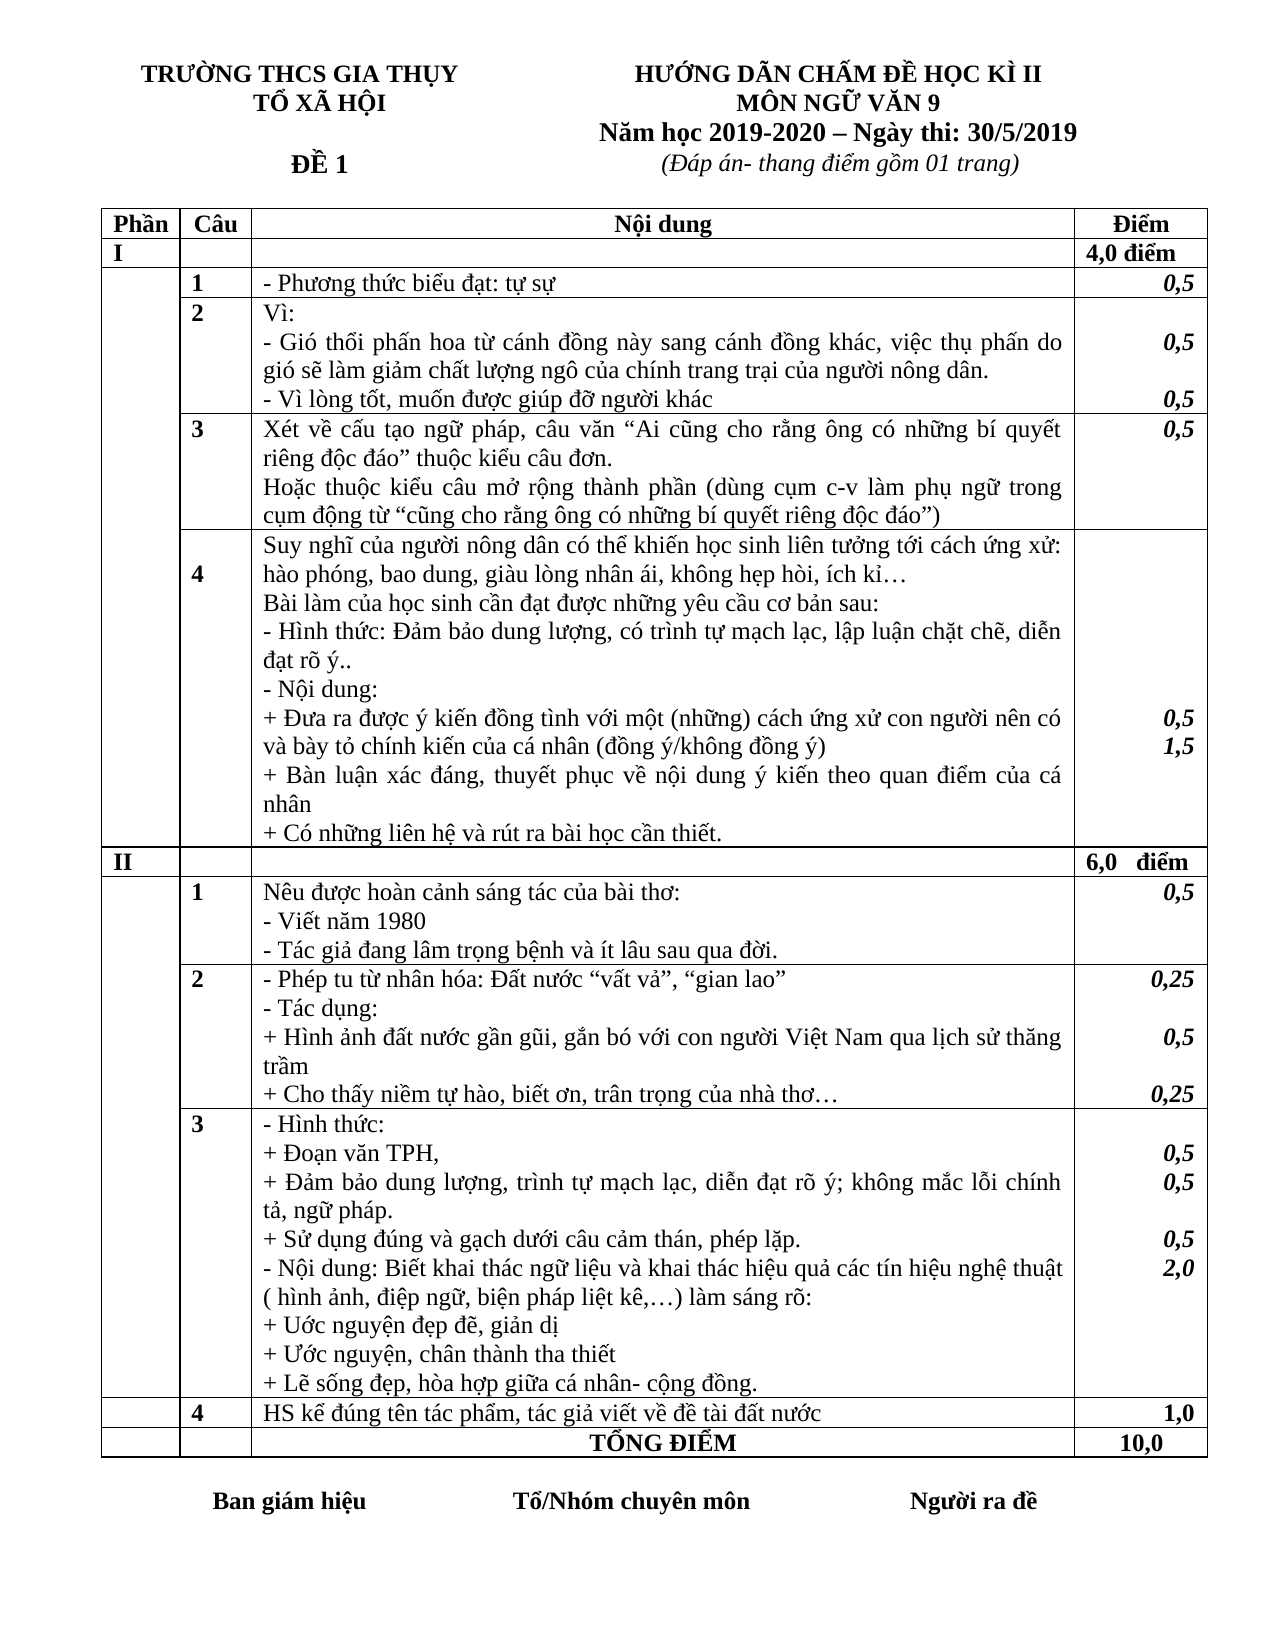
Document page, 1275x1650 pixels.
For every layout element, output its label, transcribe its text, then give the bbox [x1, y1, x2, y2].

table_cell [102, 1398, 179, 1427]
table_cell 0,5 0,5 0,5 2,0 [1075, 1109, 1207, 1397]
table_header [460, 1486, 802, 1601]
table_cell - Phương thức biểu đạt: tự sự [252, 268, 1074, 297]
table_cell - Hình thức: + Đoạn văn TPH, + Đảm bảo dung lượng, trình tự mạch lạc, diễn đạt rõ ý; không mắc lỗi chính tả, ngữ pháp. + Sử dụng đúng và gạch dưới câu cảm thán, phép lặp. - Nội dung: Biết khai thác ngữ liệu và khai thác hiệu quả các tín hiệu nghệ thuật ( hình ảnh, điệp ngữ, biện pháp liệt kê,…) làm sáng rõ: + Uớc nguyện đẹp đẽ, giản dị + Ước nguyện, chân thành tha thiết + Lẽ sống đẹp, hòa hợp giữa cá nhân- cộng đồng. [252, 1109, 1074, 1397]
table_header Nội dung [252, 209, 1074, 237]
table_header Câu [181, 209, 251, 237]
table_cell 0,5 [1075, 268, 1207, 297]
table_cell Suy nghĩ của người nông dân có thể khiến học sinh liên tưởng tới cách ứng xử: hào phóng, bao dung, giàu lòng nhân ái, không hẹp hòi, ích kỉ… Bài làm của học sinh cần đạt được những yêu cầu cơ bản sau: - Hình thức: Đảm bảo dung lượng, có trình tự mạch lạc, lập luận chặt chẽ, diễn đạt rõ ý.. - Nội dung: + Đưa ra được ý kiến đồng tình với một (những) cách ứng xử con người nên có và bày tỏ chính kiến của cá nhân (đồng ý/không đồng ý) + Bàn luận xác đáng, thuyết phục về nội dung ý kiến theo quan điểm của cá nhân + Có những liên hệ và rút ra bài học cần thiết. [252, 530, 1074, 846]
table_cell I [102, 239, 179, 267]
table_cell [102, 268, 179, 846]
table_cell 0,5 0,5 [1075, 298, 1207, 413]
table_cell 10,0 [1075, 1428, 1207, 1456]
table_cell 0,5 [1075, 877, 1207, 963]
table_cell 4 [181, 1398, 251, 1427]
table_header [803, 1486, 1145, 1601]
table_cell 4,0 điểm [1075, 239, 1207, 267]
table_cell HS kể đúng tên tác phẩm, tác giả viết về đề tài đất nước [252, 1398, 1074, 1427]
table_cell [252, 239, 1074, 267]
table_cell Nêu được hoàn cảnh sáng tác của bài thơ: - Viết năm 1980 - Tác giả đang lâm trọng bệnh và ít lâu sau qua đời. [252, 877, 1074, 963]
table_cell 4 [181, 530, 251, 846]
table_cell [181, 848, 251, 876]
table_cell Vì: - Gió thổi phấn hoa từ cánh đồng này sang cánh đồng khác, việc thụ phấn do gió sẽ làm giảm chất lượng ngô của chính trang trại của người nông dân. - Vì lòng tốt, muốn được giúp đỡ người khác [252, 298, 1074, 413]
table_cell 1 [181, 268, 251, 297]
table_cell 1,0 [1075, 1398, 1207, 1427]
table_cell TỔNG ĐIỂM [252, 1428, 1074, 1456]
table_cell 2 [181, 298, 251, 413]
table_cell 0,25 0,5 0,25 [1075, 965, 1207, 1108]
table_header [118, 1486, 460, 1601]
table_cell - Phép tu từ nhân hóa: Đất nước “vất vả”, “gian lao” - Tác dụng: + Hình ảnh đất nước gần gũi, gắn bó với con người Việt Nam qua lịch sử thăng trầm + Cho thấy niềm tự hào, biết ơn, trân trọng của nhà thơ… [252, 965, 1074, 1108]
table_header TRƯỜNG THCS GIA THỤY TỔ XÃ HỘI ĐỀ 1 [129, 59, 510, 179]
table_header Điểm [1075, 209, 1207, 237]
table_cell [102, 1428, 179, 1456]
table_header HƯỚNG DÃN CHẤM ĐỀ HỌC KÌ II MÔN NGỮ VĂN 9 Năm học 2019-2020 – Ngày thi: 30/5/2019 (Đáp án- thang điểm gồm 01 trang) [510, 59, 1167, 179]
table_cell [102, 877, 179, 1397]
table_cell II [102, 848, 179, 876]
table_cell 3 [181, 1109, 251, 1397]
table_cell 6,0 điểm [1075, 848, 1207, 876]
table_cell 0,5 [1075, 414, 1207, 529]
table_cell 2 [181, 965, 251, 1108]
table_cell 0,5 1,5 [1075, 530, 1207, 846]
table_cell [252, 848, 1074, 876]
table_cell 1 [181, 877, 251, 963]
table_cell Xét về cấu tạo ngữ pháp, câu văn “Ai cũng cho rằng ông có những bí quyết riêng độc đáo” thuộc kiểu câu đơn. Hoặc thuộc kiểu câu mở rộng thành phần (dùng cụm c-v làm phụ ngữ trong cụm động từ “cũng cho rằng ông có những bí quyết riêng độc đáo”) [252, 414, 1074, 529]
table_cell [181, 239, 251, 267]
table_header Phần [102, 209, 179, 237]
table_cell 3 [181, 414, 251, 529]
table_cell [181, 1428, 251, 1456]
